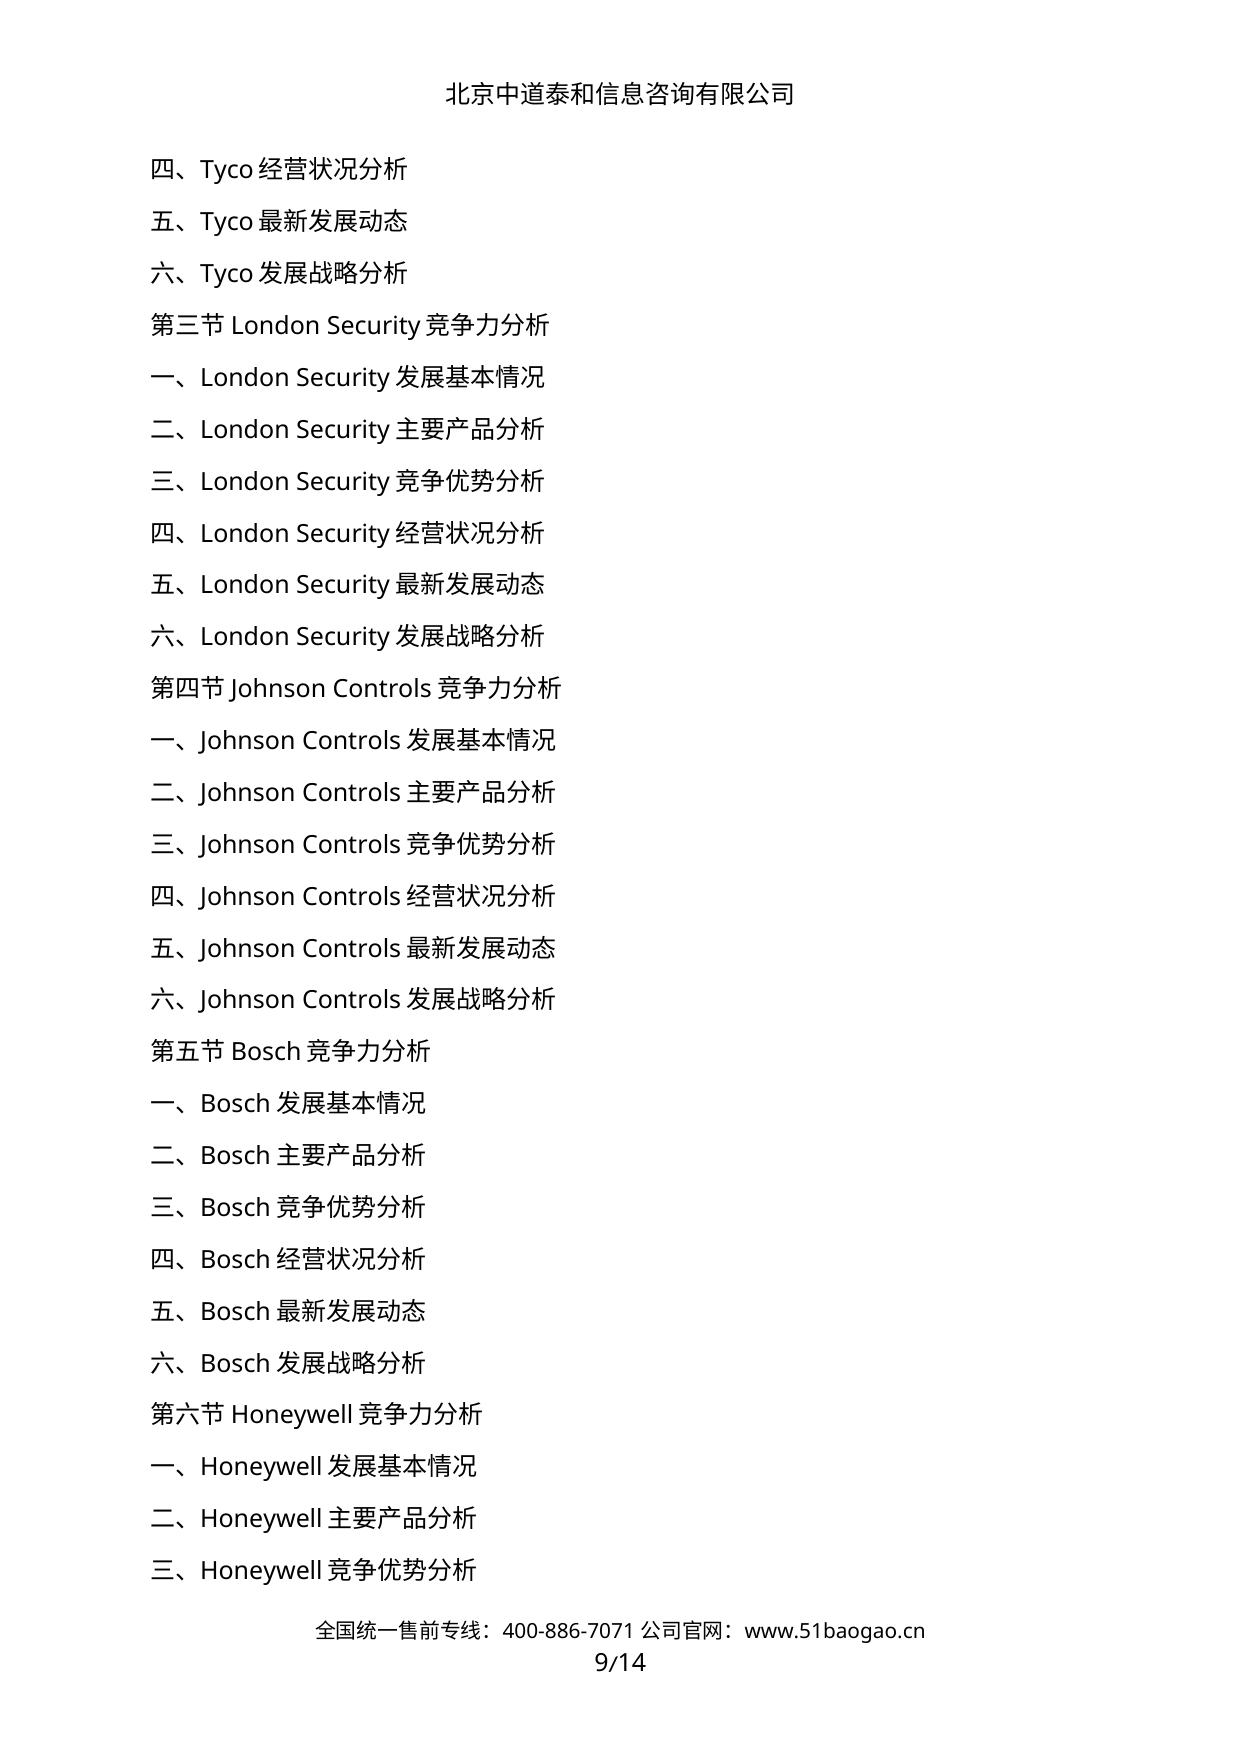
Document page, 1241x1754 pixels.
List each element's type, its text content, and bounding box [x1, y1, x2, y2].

text 第六节 Honeywell竞争力分析 [150, 1395, 1090, 1431]
text 三、Johnson Controls竞争优势分析 [150, 824, 1090, 861]
text 二、London Security主要产品分析 [150, 409, 1090, 446]
text 五、Bosch最新发展动态 [150, 1291, 1090, 1327]
text 三、London Security竞争优势分析 [150, 461, 1090, 497]
text 第四节 Johnson Controls竞争力分析 [150, 669, 1090, 705]
text 第五节 Bosch竞争力分析 [150, 1032, 1090, 1068]
text 二、Bosch主要产品分析 [150, 1136, 1090, 1172]
text 六、Tyco发展战略分析 [150, 254, 1090, 290]
text 一、Bosch发展基本情况 [150, 1084, 1090, 1120]
text 六、Bosch发展战略分析 [150, 1343, 1090, 1379]
text 五、London Security最新发展动态 [150, 565, 1090, 601]
text 五、Johnson Controls最新发展动态 [150, 928, 1090, 964]
text 四、London Security经营状况分析 [150, 513, 1090, 549]
text 一、London Security发展基本情况 [150, 357, 1090, 394]
text 三、Bosch竞争优势分析 [150, 1187, 1090, 1224]
text 三、Honeywell竞争优势分析 [150, 1551, 1090, 1587]
text 四、Johnson Controls经营状况分析 [150, 876, 1090, 912]
text 四、Tyco经营状况分析 [150, 150, 1090, 186]
text 一、Honeywell发展基本情况 [150, 1447, 1090, 1483]
text 六、Johnson Controls发展战略分析 [150, 980, 1090, 1016]
text 五、Tyco最新发展动态 [150, 202, 1090, 238]
text 二、Johnson Controls主要产品分析 [150, 772, 1090, 809]
text 一、Johnson Controls发展基本情况 [150, 721, 1090, 757]
text 六、London Security发展战略分析 [150, 617, 1090, 653]
text 第三节 London Security竞争力分析 [150, 306, 1090, 342]
text 二、Honeywell主要产品分析 [150, 1499, 1090, 1535]
text 四、Bosch经营状况分析 [150, 1239, 1090, 1276]
